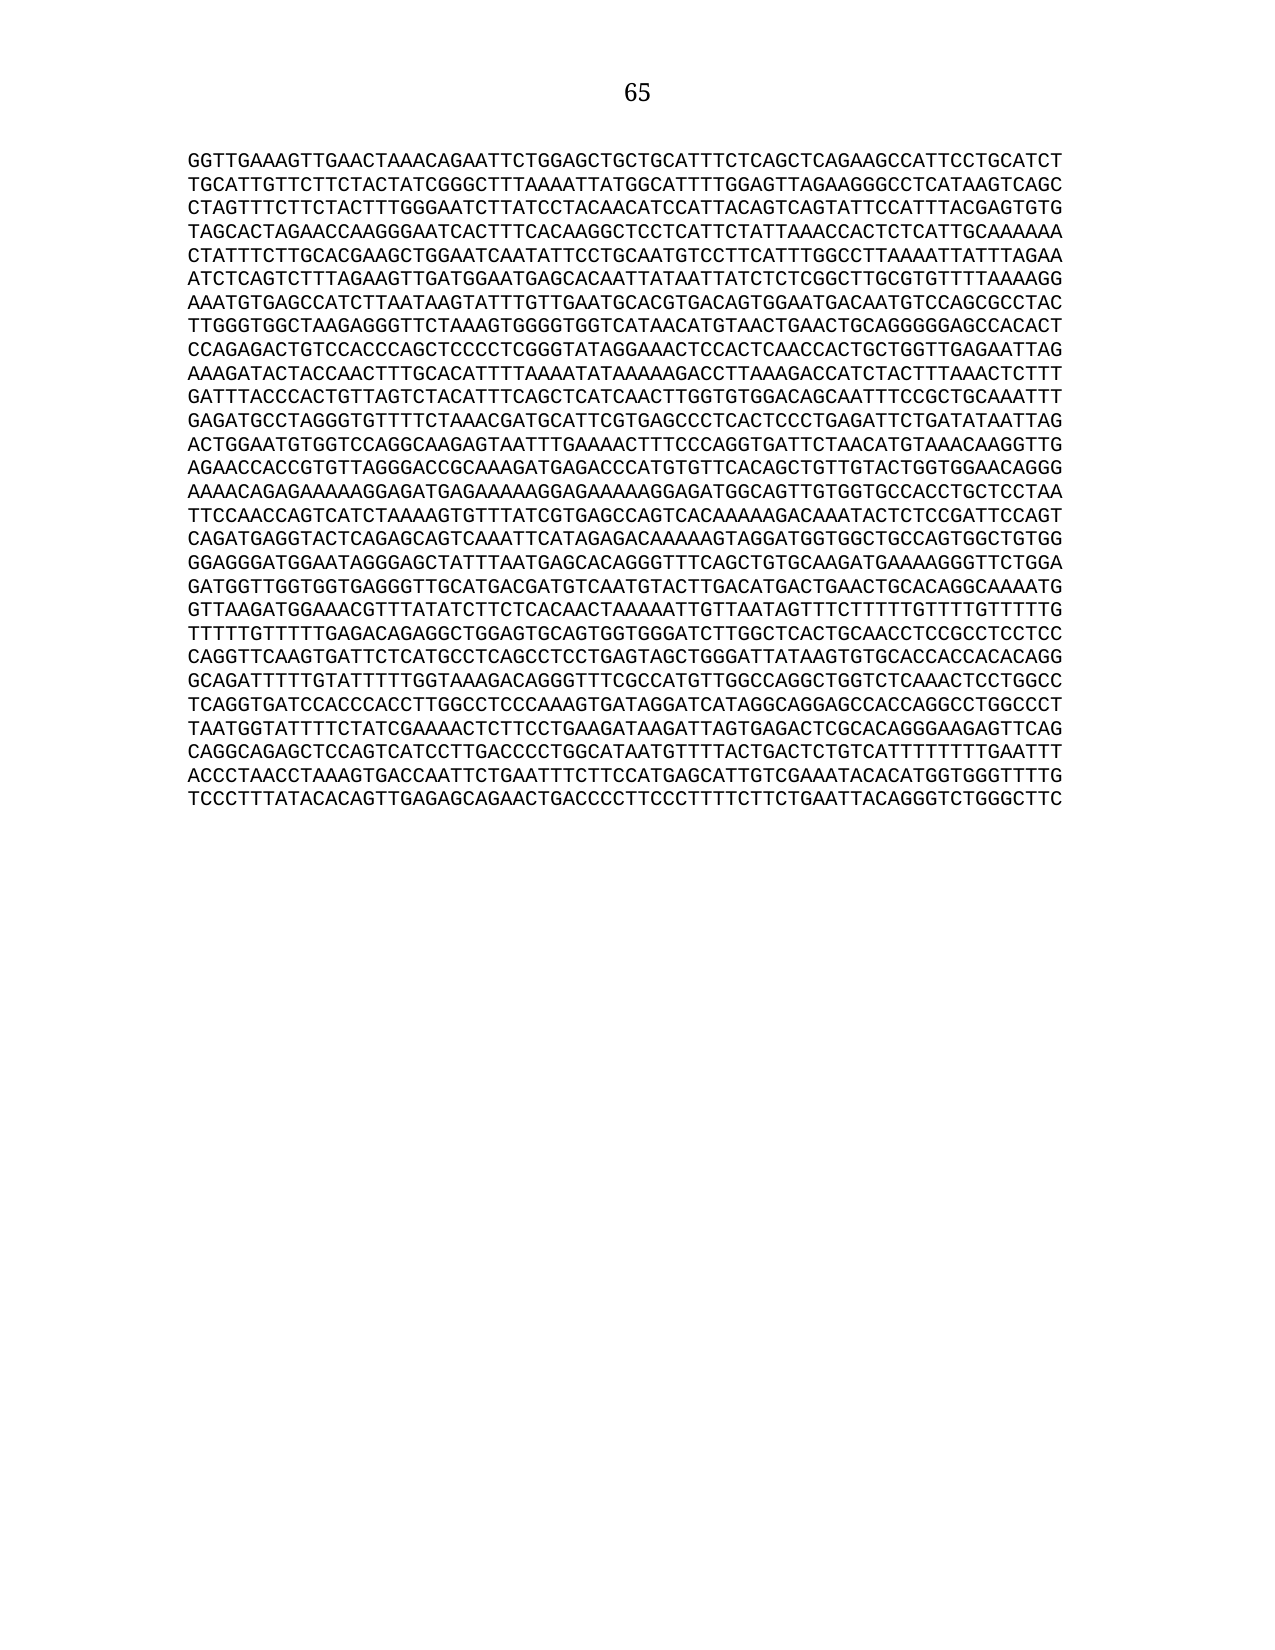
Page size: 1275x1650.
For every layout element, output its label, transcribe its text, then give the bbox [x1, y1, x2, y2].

text ATCTCAGTCTTTAGAAGTTGATGGAATGAGCACAATTATAATTATCTCTCGGCTTGCGTGTTTTAAAAGG [187, 268, 1087, 292]
text CAGGCAGAGCTCCAGTCATCCTTGACCCCTGGCATAATGTTTTACTGACTCTGTCATTTTTTTTGAATTT [187, 741, 1087, 765]
text CTATTTCTTGCACGAAGCTGGAATCAATATTCCTGCAATGTCCTTCATTTGGCCTTAAAATTATTTAGAA [187, 244, 1087, 268]
text CTAGTTTCTTCTACTTTGGGAATCTTATCCTACAACATCCATTACAGTCAGTATTCCATTTACGAGTGTG [187, 197, 1087, 221]
text AAAGATACTACCAACTTTGCACATTTTAAAATATAAAAAGACCTTAAAGACCATCTACTTTAAACTCTTT [187, 363, 1087, 386]
text TCAGGTGATCCACCCACCTTGGCCTCCCAAAGTGATAGGATCATAGGCAGGAGCCACCAGGCCTGGCCCT [187, 694, 1087, 717]
text TGCATTGTTCTTCTACTATCGGGCTTTAAAATTATGGCATTTTGGAGTTAGAAGGGCCTCATAAGTCAGC [187, 174, 1087, 197]
text GATTTACCCACTGTTAGTCTACATTTCAGCTCATCAACTTGGTGTGGACAGCAATTTCCGCTGCAAATTT [187, 386, 1087, 410]
text GGTTGAAAGTTGAACTAAACAGAATTCTGGAGCTGCTGCATTTCTCAGCTCAGAAGCCATTCCTGCATCT [187, 150, 1087, 174]
text AAAACAGAGAAAAAGGAGATGAGAAAAAGGAGAAAAAGGAGATGGCAGTTGTGGTGCCACCTGCTCCTAA [187, 481, 1087, 505]
text ACTGGAATGTGGTCCAGGCAAGAGTAATTTGAAAACTTTCCCAGGTGATTCTAACATGTAAACAAGGTTG [187, 434, 1087, 457]
text ACCCTAACCTAAAGTGACCAATTCTGAATTTCTTCCATGAGCATTGTCGAAATACACATGGTGGGTTTTG [187, 765, 1087, 788]
text AAATGTGAGCCATCTTAATAAGTATTTGTTGAATGCACGTGACAGTGGAATGACAATGTCCAGCGCCTAC [187, 292, 1087, 316]
text TAATGGTATTTTCTATCGAAAACTCTTCCTGAAGATAAGATTAGTGAGACTCGCACAGGGAAGAGTTCAG [187, 717, 1087, 741]
text TTCCAACCAGTCATCTAAAAGTGTTTATCGTGAGCCAGTCACAAAAAGACAAATACTCTCCGATTCCAGT [187, 505, 1087, 528]
text CCAGAGACTGTCCACCCAGCTCCCCTCGGGTATAGGAAACTCCACTCAACCACTGCTGGTTGAGAATTAG [187, 339, 1087, 363]
text GTTAAGATGGAAACGTTTATATCTTCTCACAACTAAAAATTGTTAATAGTTTCTTTTTGTTTTGTTTTTG [187, 599, 1087, 623]
text GCAGATTTTTGTATTTTTGGTAAAGACAGGGTTTCGCCATGTTGGCCAGGCTGGTCTCAAACTCCTGGCC [187, 670, 1087, 694]
text GAGATGCCTAGGGTGTTTTCTAAACGATGCATTCGTGAGCCCTCACTCCCTGAGATTCTGATATAATTAG [187, 410, 1087, 434]
text TTTTTGTTTTTGAGACAGAGGCTGGAGTGCAGTGGTGGGATCTTGGCTCACTGCAACCTCCGCCTCCTCC [187, 623, 1087, 647]
text CAGGTTCAAGTGATTCTCATGCCTCAGCCTCCTGAGTAGCTGGGATTATAAGTGTGCACCACCACACAGG [187, 647, 1087, 670]
text GATGGTTGGTGGTGAGGGTTGCATGACGATGTCAATGTACTTGACATGACTGAACTGCACAGGCAAAATG [187, 576, 1087, 599]
text TAGCACTAGAACCAAGGGAATCACTTTCACAAGGCTCCTCATTCTATTAAACCACTCTCATTGCAAAAAA [187, 221, 1087, 244]
text CAGATGAGGTACTCAGAGCAGTCAAATTCATAGAGACAAAAAGTAGGATGGTGGCTGCCAGTGGCTGTGG [187, 528, 1087, 552]
text GGAGGGATGGAATAGGGAGCTATTTAATGAGCACAGGGTTTCAGCTGTGCAAGATGAAAAGGGTTCTGGA [187, 552, 1087, 576]
text AGAACCACCGTGTTAGGGACCGCAAAGATGAGACCCATGTGTTCACAGCTGTTGTACTGGTGGAACAGGG [187, 457, 1087, 481]
text TCCCTTTATACACAGTTGAGAGCAGAACTGACCCCTTCCCTTTTCTTCTGAATTACAGGGTCTGGGCTTC [187, 788, 1087, 812]
text TTGGGTGGCTAAGAGGGTTCTAAAGTGGGGTGGTCATAACATGTAACTGAACTGCAGGGGGAGCCACACT [187, 316, 1087, 339]
